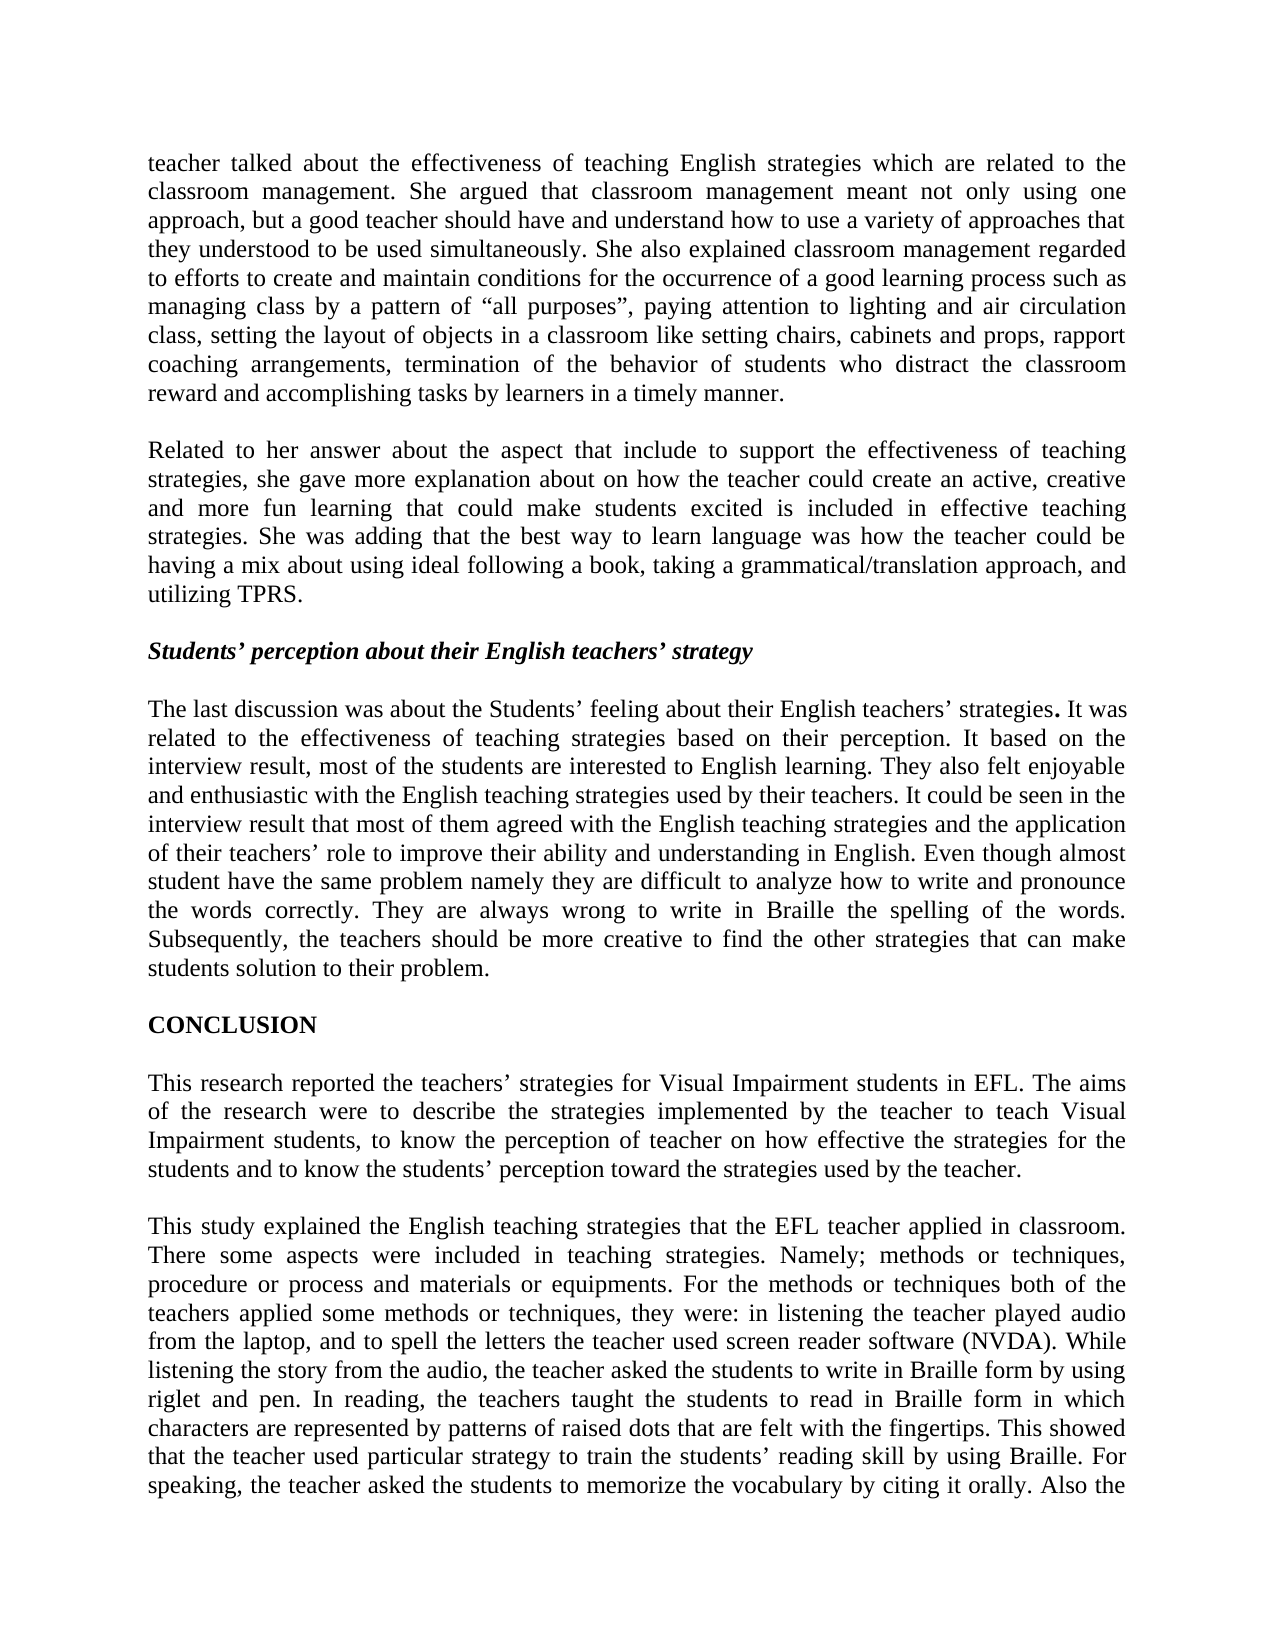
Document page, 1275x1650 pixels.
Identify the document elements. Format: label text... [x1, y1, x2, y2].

text Students’ perception about their English teachers’ strategy [148, 636, 1127, 665]
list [148, 148, 1127, 406]
text Related to her answer about the aspect that include to support the effectiveness of teaching strategies, she gave more explanation about on how the teacher could create an active, creative and more fun learning that could make students excited is included in effective teaching strategies. She was adding that the best way to learn language was how the teacher could be having a mix about using ideal following a book, taking a grammatical/translation approach, and utilizing TPRS. [148, 435, 1127, 608]
text This research reported the teachers’ strategies for Visual Impairment students in EFL. The aims of the research were to describe the strategies implemented by the teacher to teach Visual Impairment students, to know the perception of teacher on how effective the strategies for the students and to know the students’ perception toward the strategies used by the teacher. [148, 1068, 1127, 1183]
list The last discussion was about the Students’ feeling about their English teachers’ strategies. It was related to the effectiveness of teaching strategies based on their perception. It based on the interview result, most of the students are interested to English learning. They also felt enjoyable and enthusiastic with the English teaching strategies used by their teachers. It could be seen in the interview result that most of them agreed with the English teaching strategies and the application of their teachers’ role to improve their ability and understanding in English. Even though almost student have the same problem namely they are difficult to analyze how to write and pronounce the words correctly. They are always wrong to write in Braille the spelling of the words. Subsequently, the teachers should be more creative to find the other strategies that can make students solution to their problem. [148, 694, 1127, 981]
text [148, 1211, 1127, 1499]
text CONCLUSION [148, 1010, 1127, 1039]
